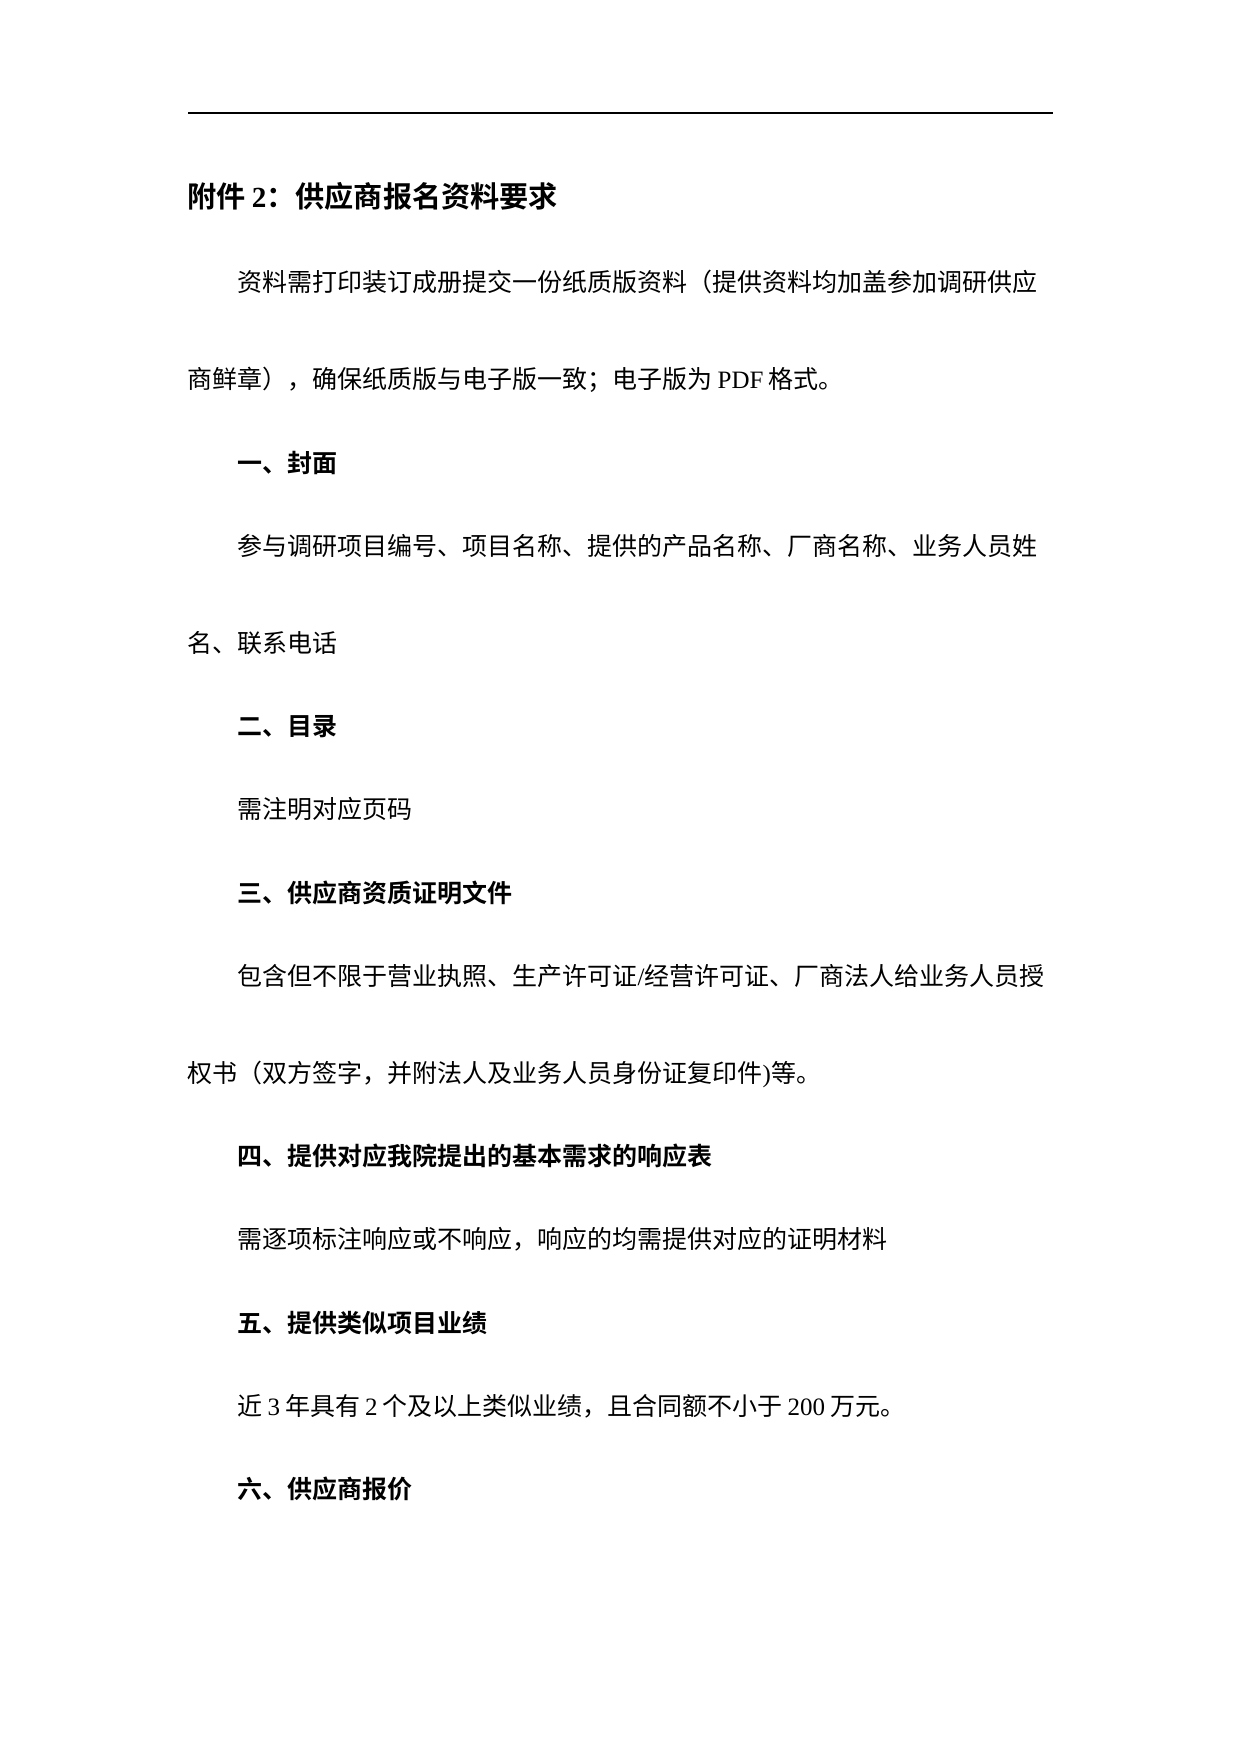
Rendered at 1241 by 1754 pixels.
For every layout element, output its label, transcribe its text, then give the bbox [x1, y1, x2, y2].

list 提供类似项目业绩 [187, 1289, 1053, 1354]
text 需逐项标注响应或不响应，响应的均需提供对应的证明材料 [187, 1206, 1053, 1271]
text 参与调研项目编号、项目名称、提供的产品名称、厂商名称、业务人员姓名、联系电话 [187, 512, 1053, 674]
text 近3年具有2个及以上类似业绩，且合同额不小于200万元。 [187, 1372, 1053, 1437]
text 附件2：供应商报名资料要求 [187, 162, 1053, 227]
text 资料需打印装订成册提交一份纸质版资料（提供资料均加盖参加调研供应商鲜章），确保纸质版与电子版一致；电子版为PDF格式。 [187, 248, 1053, 411]
list 目录 [187, 692, 1053, 757]
list 封面 [187, 429, 1053, 494]
list 供应商资质证明文件 [187, 859, 1053, 924]
text 需注明对应页码 [237, 776, 1053, 841]
text 包含但不限于营业执照、生产许可证/经营许可证、厂商法人给业务人员授权书（双方签字，并附法人及业务人员身份证复印件)等。 [187, 942, 1053, 1104]
list 供应商报价 [187, 1455, 1053, 1520]
list 提供对应我院提出的基本需求的响应表 [187, 1122, 1053, 1187]
